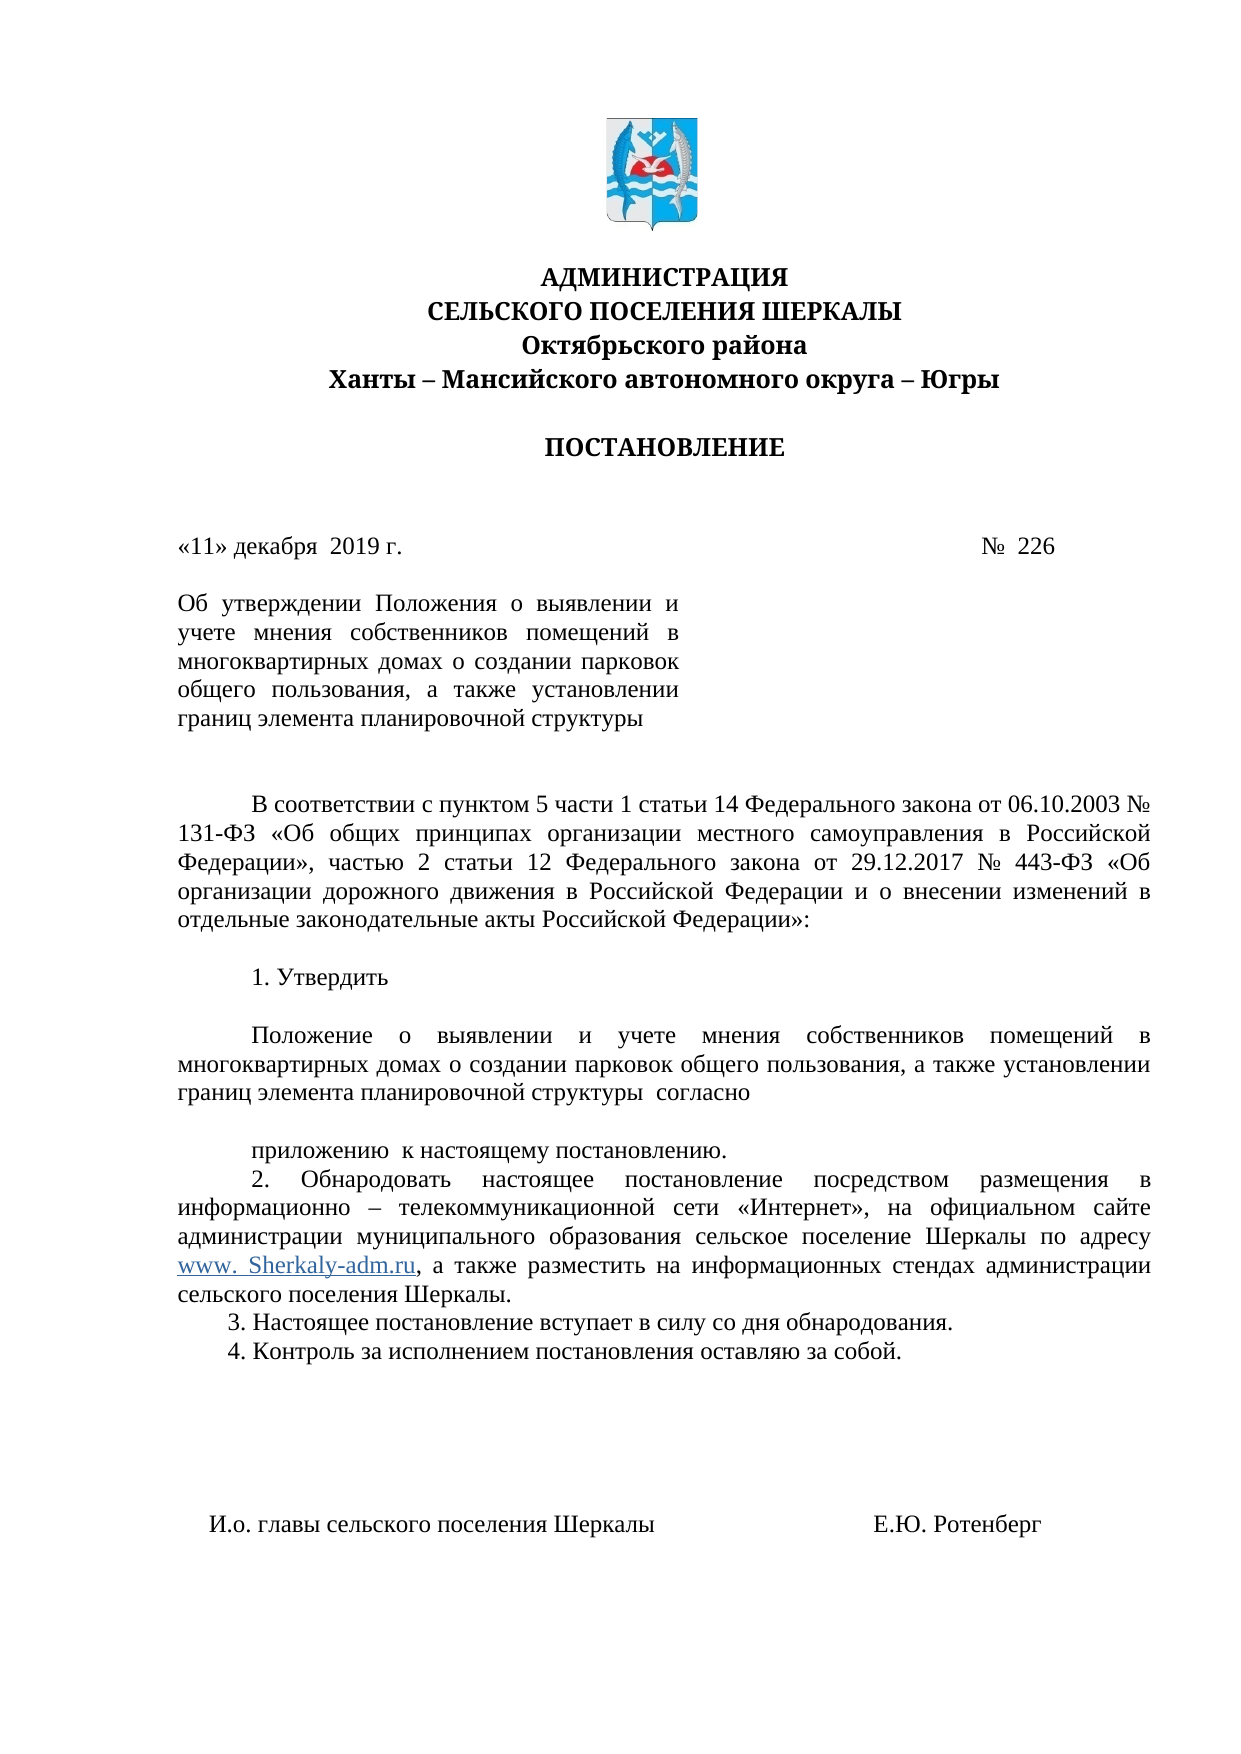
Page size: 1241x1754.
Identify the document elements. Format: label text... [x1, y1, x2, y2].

table_header АДМИНИСТРАЦИЯ СЕЛЬСКОГО ПОСЕЛЕНИЯ ШЕРКАЛЫ Октябрьского района Ханты – Мансийского автономного округа – Югры ПОСТАНОВЛЕНИЕ [171, 259, 1157, 464]
text приложению к настоящему постановлению. [177, 1135, 1152, 1164]
text 4. Контроль за исполнением постановления оставляю за собой. [177, 1336, 1152, 1365]
text В соответствии с пунктом 5 части 1 статьи 14 Федерального закона от 06.10.2003 № 131-ФЗ «Об общих принципах организации местного самоуправления в Российской Федерации», частью 2 статьи 12 Федерального закона от 29.12.2017 № 443-ФЗ «Об организации дорожного движения в Российской Федерации и о внесении изменений в отдельные законодательные акты Российской Федерации»: [177, 789, 1152, 933]
picture [606, 118, 698, 231]
text 3. Настоящее постановление вступает в силу со дня обнародования. [177, 1307, 1152, 1336]
text «11» декабря 2019 г. № 226 [177, 531, 1152, 559]
text И.о. главы сельского поселения Шеркалы Е.Ю. Ротенберг [177, 1509, 1152, 1537]
text 1. Утвердить [177, 962, 1152, 991]
text Положение о выявлении и учете мнения собственников помещений в многоквартирных домах о создании парковок общего пользования, а также установлении границ элемента планировочной структуры согласно [177, 1020, 1152, 1106]
text 2. Обнародовать настоящее постановление посредством размещения в информационно – телекоммуникационной сети «Интернет», на официальном сайте администрации муниципального образования сельское поселение Шеркалы по адресу www. Sherkaly-adm.ru, а также разместить на информационных стендах администрации сельского поселения Шеркалы. [177, 1164, 1152, 1307]
text Об утверждении Положения о выявлении и учете мнения собственников помещений в многоквартирных домах о создании парковок общего пользования, а также установлении границ элемента планировочной структуры [177, 588, 679, 732]
